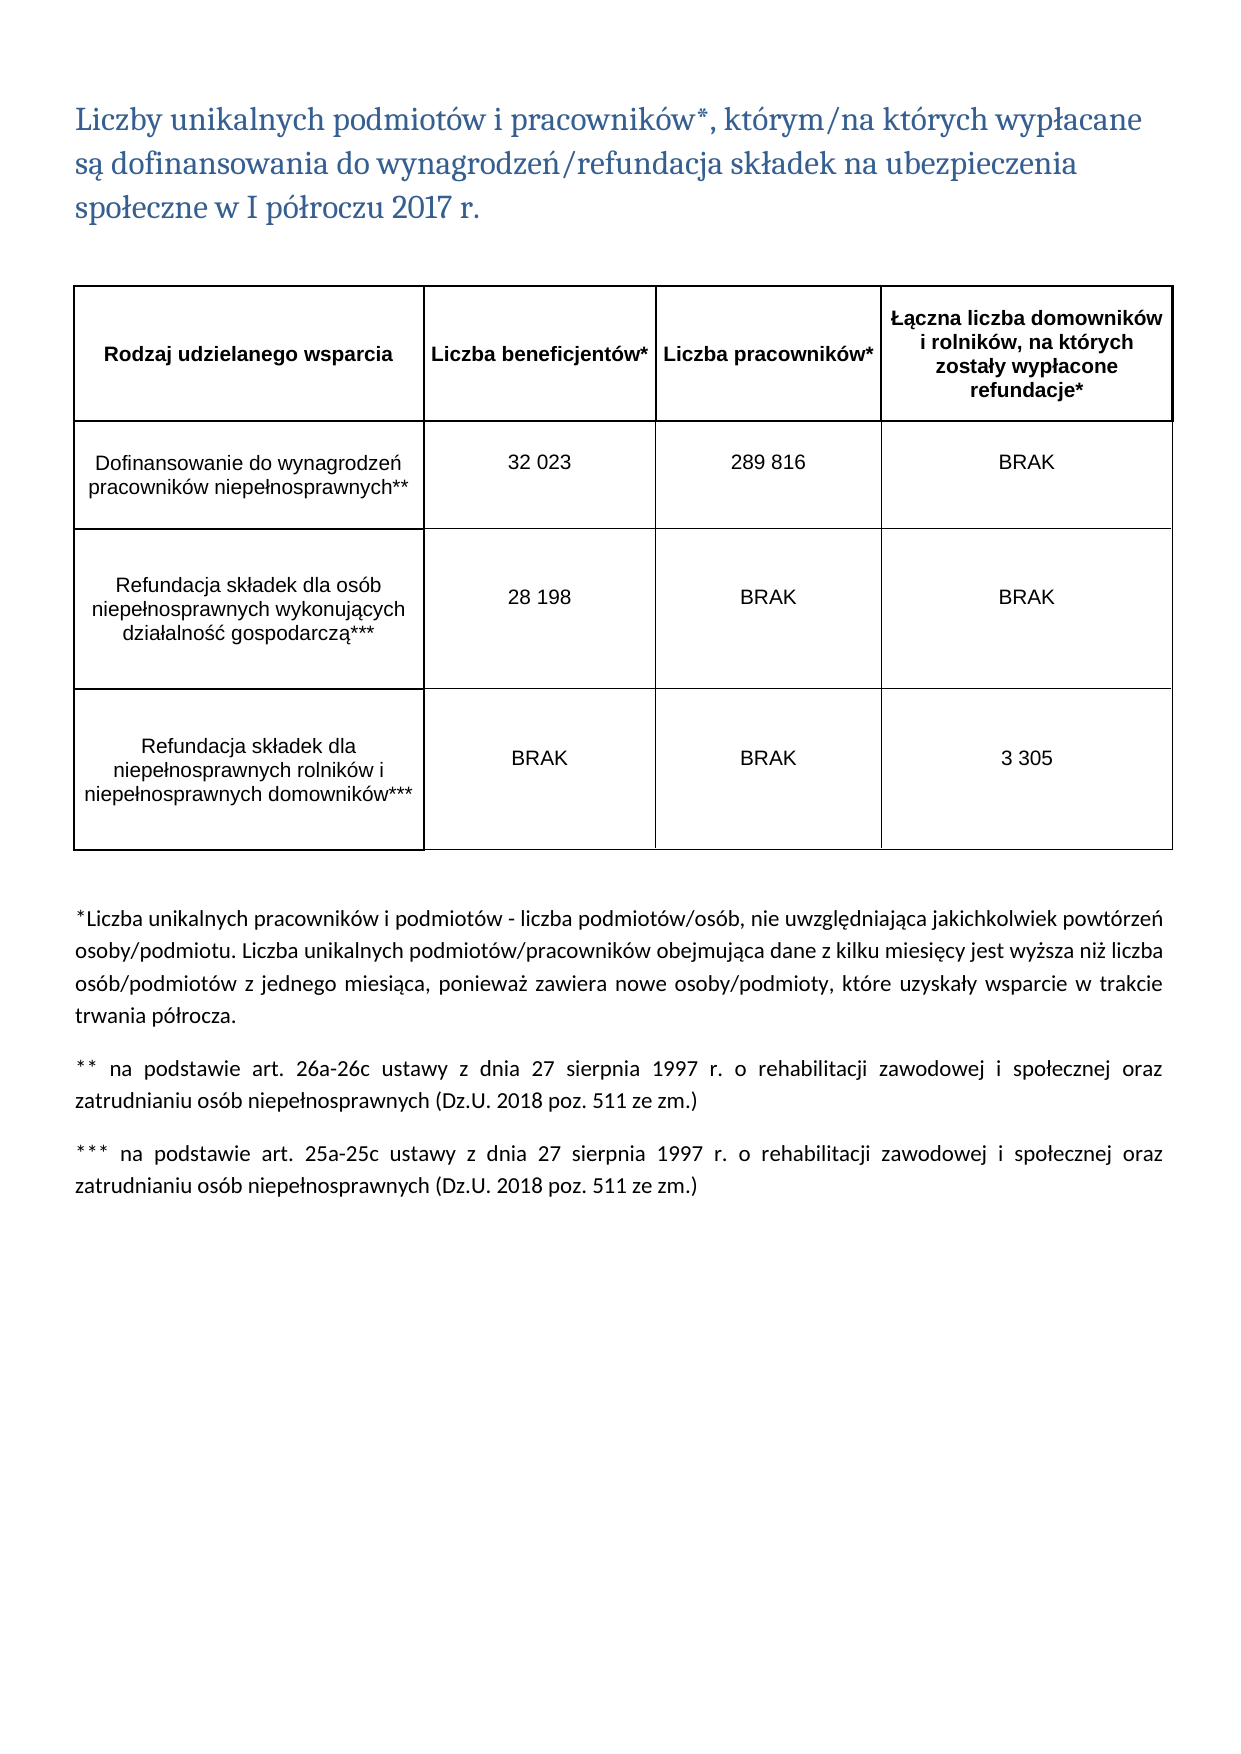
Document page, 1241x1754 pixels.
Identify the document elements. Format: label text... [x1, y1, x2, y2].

table_cell Refundacja składek dla niepełnosprawnych rolników i niepełnosprawnych domowników*** [75, 690, 423, 849]
table_cell 3 305 [881, 688, 1172, 849]
table_cell 28 198 [425, 529, 655, 688]
table_cell BRAK [882, 528, 1172, 688]
table_header Rodzaj udzielanego wsparcia [75, 287, 423, 419]
table_header Liczba pracowników* [657, 287, 880, 419]
table_header Liczba beneficjentów* [425, 287, 655, 419]
table_header Łączna liczba domowników i rolników, na których zostały wypłacone refundacje* [882, 287, 1171, 419]
text *Liczba unikalnych pracowników i podmiotów - liczba podmiotów/osób, nie uwzględniająca jakichkolwiek powtórzeń osoby/podmiotu. Liczba unikalnych podmiotów/pracowników obejmująca dane z kilku miesięcy jest wyższa niż liczba osób/podmiotów z jednego miesiąca, ponieważ zawiera nowe osoby/podmioty, które uzyskały wsparcie w trakcie trwania półrocza. [75, 904, 1165, 1029]
table_cell Dofinansowanie do wynagrodzeń pracowników niepełnosprawnych** [75, 422, 423, 527]
table_cell BRAK [656, 529, 881, 688]
table_cell Refundacja składek dla osób niepełnosprawnych wykonujących działalność gospodarczą*** [75, 530, 423, 688]
table_cell BRAK [882, 422, 1172, 527]
table_cell BRAK [425, 689, 656, 849]
table_cell 289 816 [656, 422, 881, 527]
subtitle Liczby unikalnych podmiotów i pracowników*, którym/na których wypłacane są dofinansowania do wynagrodzeń/refundacja składek na ubezpieczenia społeczne w I półroczu 2017 r. [75, 100, 1165, 226]
table_cell 32 023 [425, 422, 655, 527]
table_cell BRAK [656, 689, 881, 849]
text ** na podstawie art. 26a-26c ustawy z dnia 27 sierpnia 1997 r. o rehabilitacji zawodowej i społecznej oraz zatrudnianiu osób niepełnosprawnych (Dz.U. 2018 poz. 511 ze zm.) [75, 1054, 1165, 1114]
text *** na podstawie art. 25a-25c ustawy z dnia 27 sierpnia 1997 r. o rehabilitacji zawodowej i społecznej oraz zatrudnianiu osób niepełnosprawnych (Dz.U. 2018 poz. 511 ze zm.) [75, 1139, 1165, 1199]
